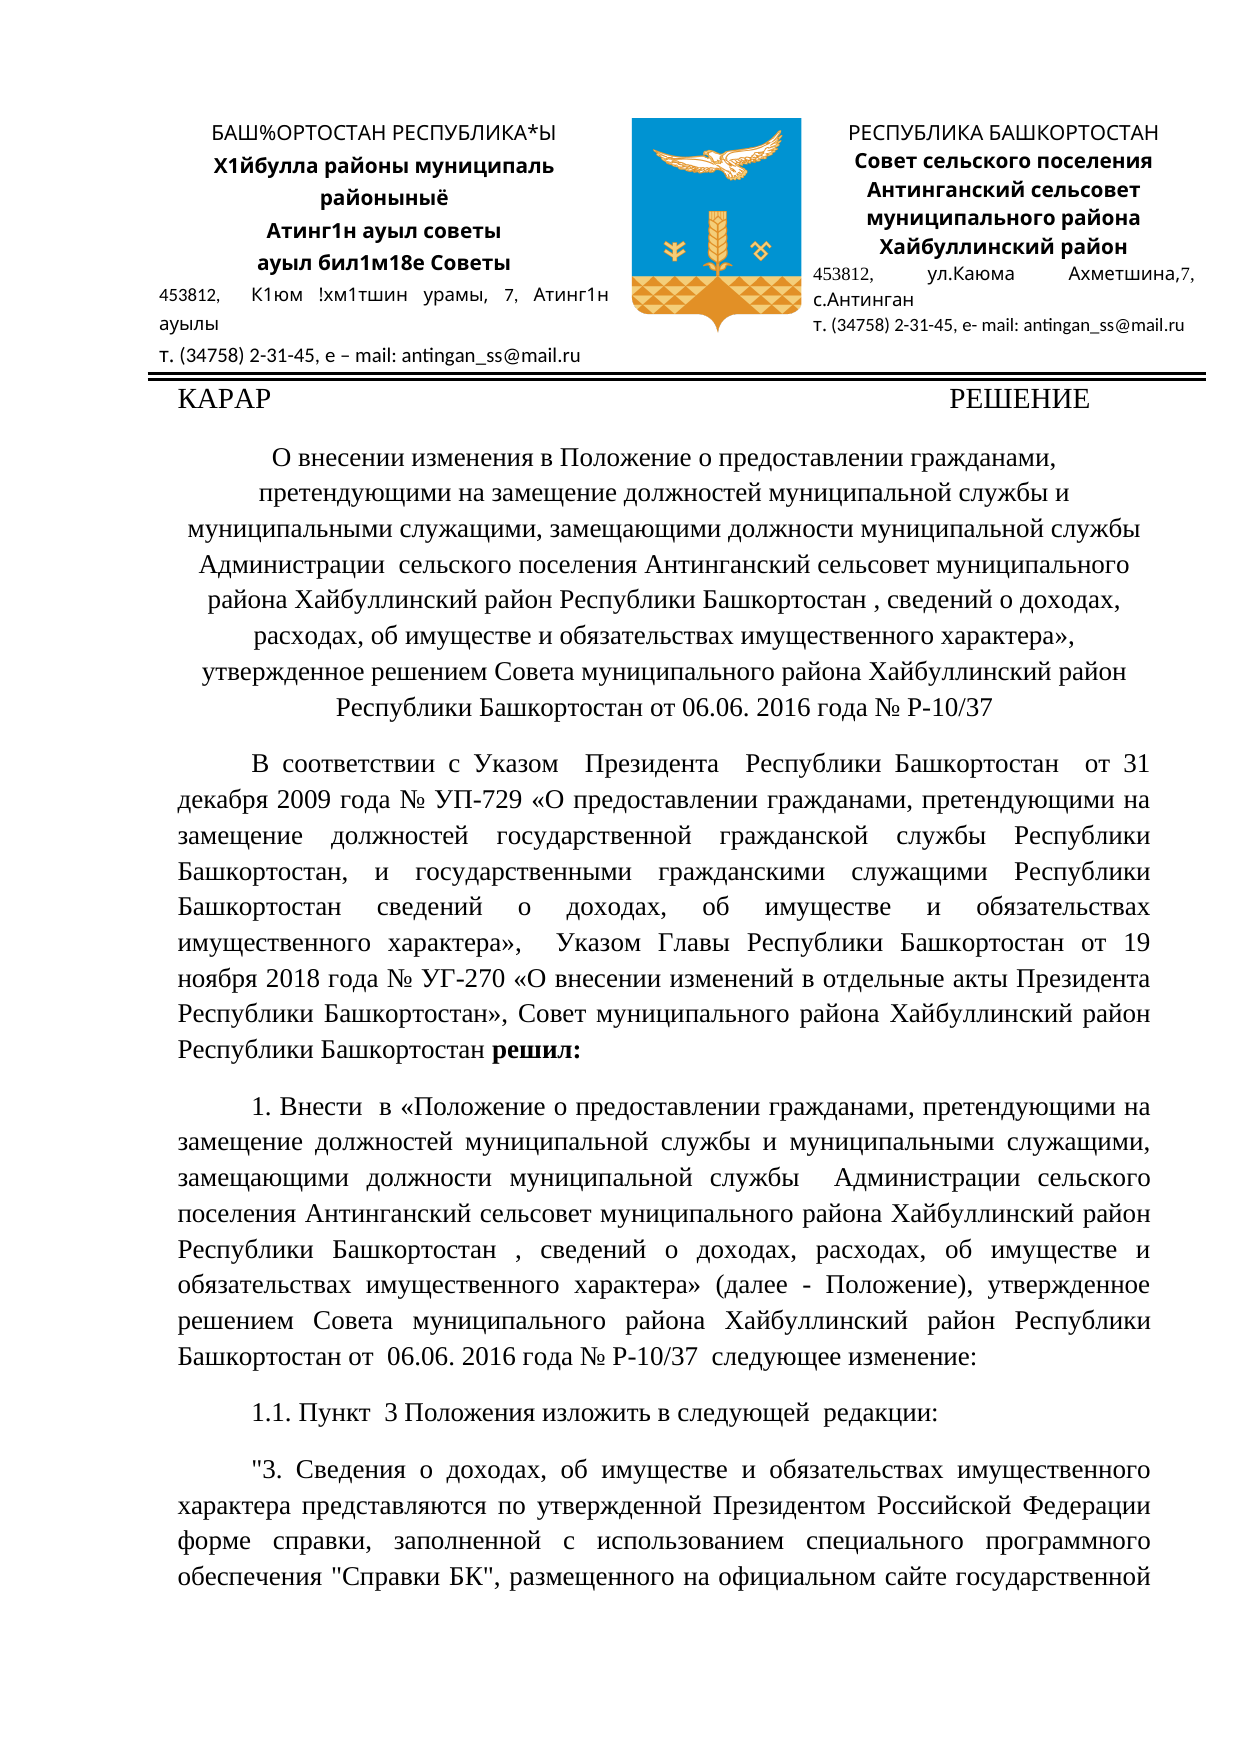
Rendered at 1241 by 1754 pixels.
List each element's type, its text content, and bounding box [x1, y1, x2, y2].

table_header РЕСПУБЛИКА БАШКОРТОСТАН Совет сельского поселения Антинганский сельсовет муниципального района Хайбуллинский район 453812, ул.Каюма Ахметшина,7, с.Антинган т. (34758) 2-31-45, e- mail: antingan_ss@mail.ru [802, 118, 1206, 372]
picture [631, 212, 802, 333]
text В соответствии с Указом Президента Республики Башкортостан от 31 декабря 2009 года № УП-729 «О предоставлении гражданами, претендующими на замещение должностей государственной гражданской службы Республики Башкортостан, и государственными гражданскими служащими Республики Башкортостан сведений о доходах, об имуществе и обязательствах имущественного характера», Указом Главы Республики Башкортостан от 19 ноября 2018 года № УГ-270 «О внесении изменений в отдельные акты Президента Республики Башкортостан», Совет муниципального района Хайбуллинский район Республики Башкортостан решил: [177, 747, 1152, 1064]
table_header БАШ%ОРТОСТАН РЕСПУБЛИКА*Ы Х1йбулла районы муниципаль районыныё Атинг1н ауыл советы ауыл бил1м18е Советы 453812, К1юм !хм1тшин урамы, 7, Атинг1н ауылы т. (34758) 2-31-45, e – mail: antingan_ss@mail.ru [148, 118, 620, 372]
picture [665, 242, 685, 261]
text 1.1. Пункт 3 Положения изложить в следующей редакции: [177, 1396, 1152, 1428]
text КАРАР РЕШЕНИЕ [177, 381, 1240, 415]
table_header [620, 118, 802, 372]
picture [751, 242, 770, 260]
text 1. Внести в «Положение о предоставлении гражданами, претендующими на замещение должностей муниципальной службы и муниципальными служащими, замещающими должности муниципальной службы Администрации сельского поселения Антинганский сельсовет муниципального района Хайбуллинский район Республики Башкортостан , сведений о доходах, расходах, об имуществе и обязательствах имущественного характера» (далее - Положение), утвержденное решением Совета муниципального района Хайбуллинский район Республики Башкортостан от 06.06. 2016 года № Р-10/37 следующее изменение: [177, 1090, 1152, 1371]
text О внесении изменения в Положение о предоставлении гражданами, претендующими на замещение должностей муниципальной службы и муниципальными служащими, замещающими должности муниципальной службы Администрации сельского поселения Антинганский сельсовет муниципального района Хайбуллинский район Республики Башкортостан , сведений о доходах, расходах, об имуществе и обязательствах имущественного характера», утвержденное решением Совета муниципального района Хайбуллинский район Республики Башкортостан от 06.06. 2016 года № Р-10/37 [177, 441, 1152, 722]
picture [656, 131, 781, 180]
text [177, 1453, 1152, 1591]
